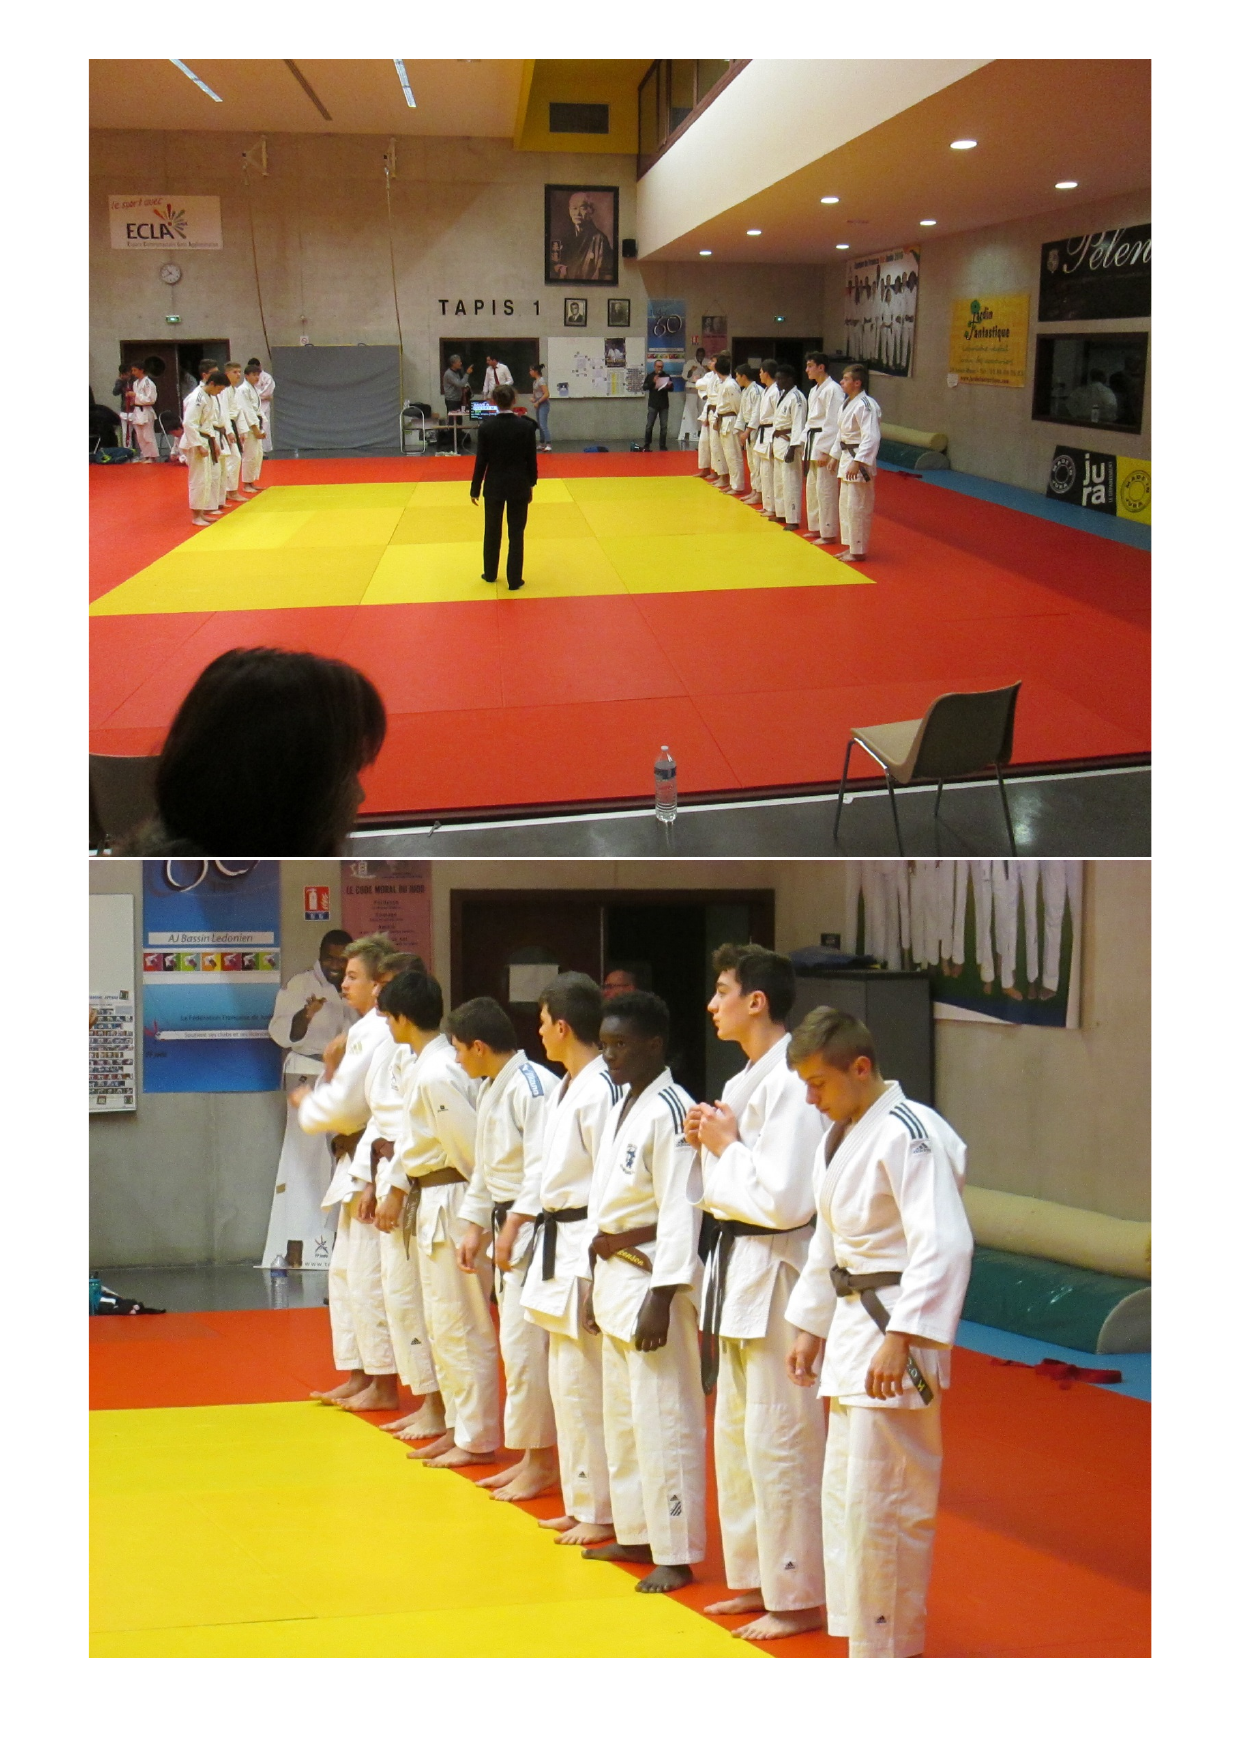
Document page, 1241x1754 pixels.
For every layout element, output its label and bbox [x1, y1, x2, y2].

picture [88, 59, 1152, 857]
picture [88, 860, 1152, 1658]
